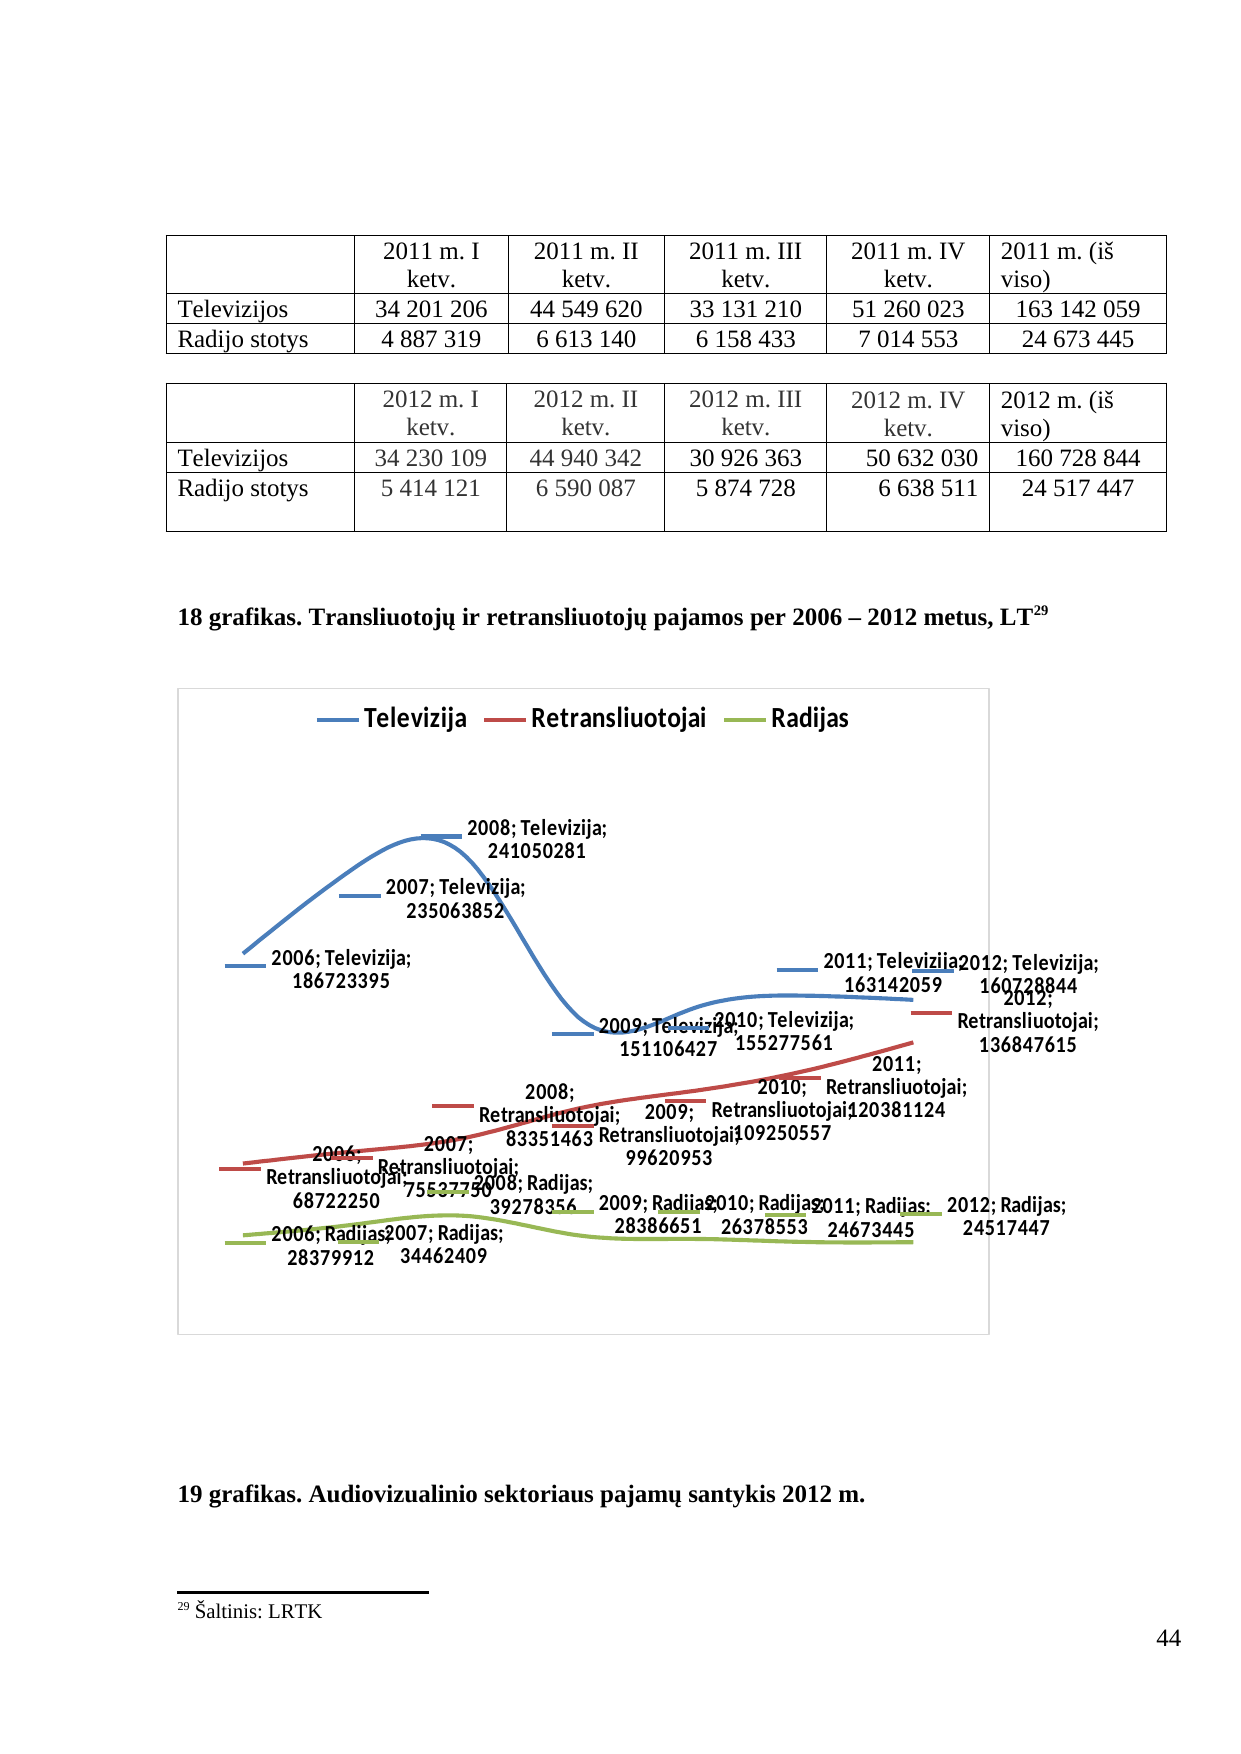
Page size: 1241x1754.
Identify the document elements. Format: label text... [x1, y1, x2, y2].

table_cell 34 230 109 [355, 443, 506, 472]
table_cell 7 014 553 [827, 324, 989, 353]
text 19 grafikas. Audiovizualinio sektoriaus pajamų santykis 2012 m. [177, 1479, 1240, 1508]
table_header 2011 m. (iš viso) [990, 236, 1166, 293]
table_header [167, 236, 354, 293]
table_cell Radijo stotys [167, 324, 354, 353]
table_cell 6 590 087 [507, 473, 664, 531]
table_cell 24 673 445 [990, 324, 1166, 353]
table_cell 44 549 620 [509, 294, 664, 323]
table_cell Televizijos [167, 294, 354, 323]
table_cell 6 638 511 [827, 473, 989, 531]
table_header [167, 384, 354, 442]
table_cell 5 874 728 [665, 473, 826, 531]
table_cell Televizijos [167, 443, 354, 472]
table_header 2012 m. I ketv. [355, 384, 506, 442]
table_cell 4 887 319 [355, 324, 508, 353]
table_header 2011 m. III ketv. [665, 236, 826, 293]
table_cell Radijo stotys [167, 473, 354, 531]
table_cell 51 260 023 [827, 294, 989, 323]
table_cell 6 158 433 [665, 324, 826, 353]
table_cell 6 613 140 [509, 324, 664, 353]
table_cell 5 414 121 [355, 473, 506, 531]
table_cell 50 632 030 [827, 443, 989, 472]
table_header 2012 m. III ketv. [665, 384, 826, 442]
table_cell 34 201 206 [355, 294, 508, 323]
table_header 2011 m. II ketv. [509, 236, 664, 293]
table_cell 33 131 210 [665, 294, 826, 323]
table_cell 24 517 447 [990, 473, 1166, 531]
table_cell 44 940 342 [507, 443, 664, 472]
table_cell 160 728 844 [990, 443, 1166, 472]
text 18 grafikas. Transliuotojų ir retransliuotojų pajamos per 2006 – 2012 metus, LT [177, 602, 1240, 630]
table_cell 30 926 363 [665, 443, 826, 472]
table_header 2011 m. IV ketv. [827, 236, 989, 293]
table_header 2012 m. (iš viso) [990, 384, 1166, 442]
table_cell 163 142 059 [990, 294, 1166, 323]
table_header 2012 m. II ketv. [507, 384, 664, 442]
table_header 2011 m. I ketv. [355, 236, 508, 293]
table_header 2012 m. IV ketv. [827, 384, 989, 442]
